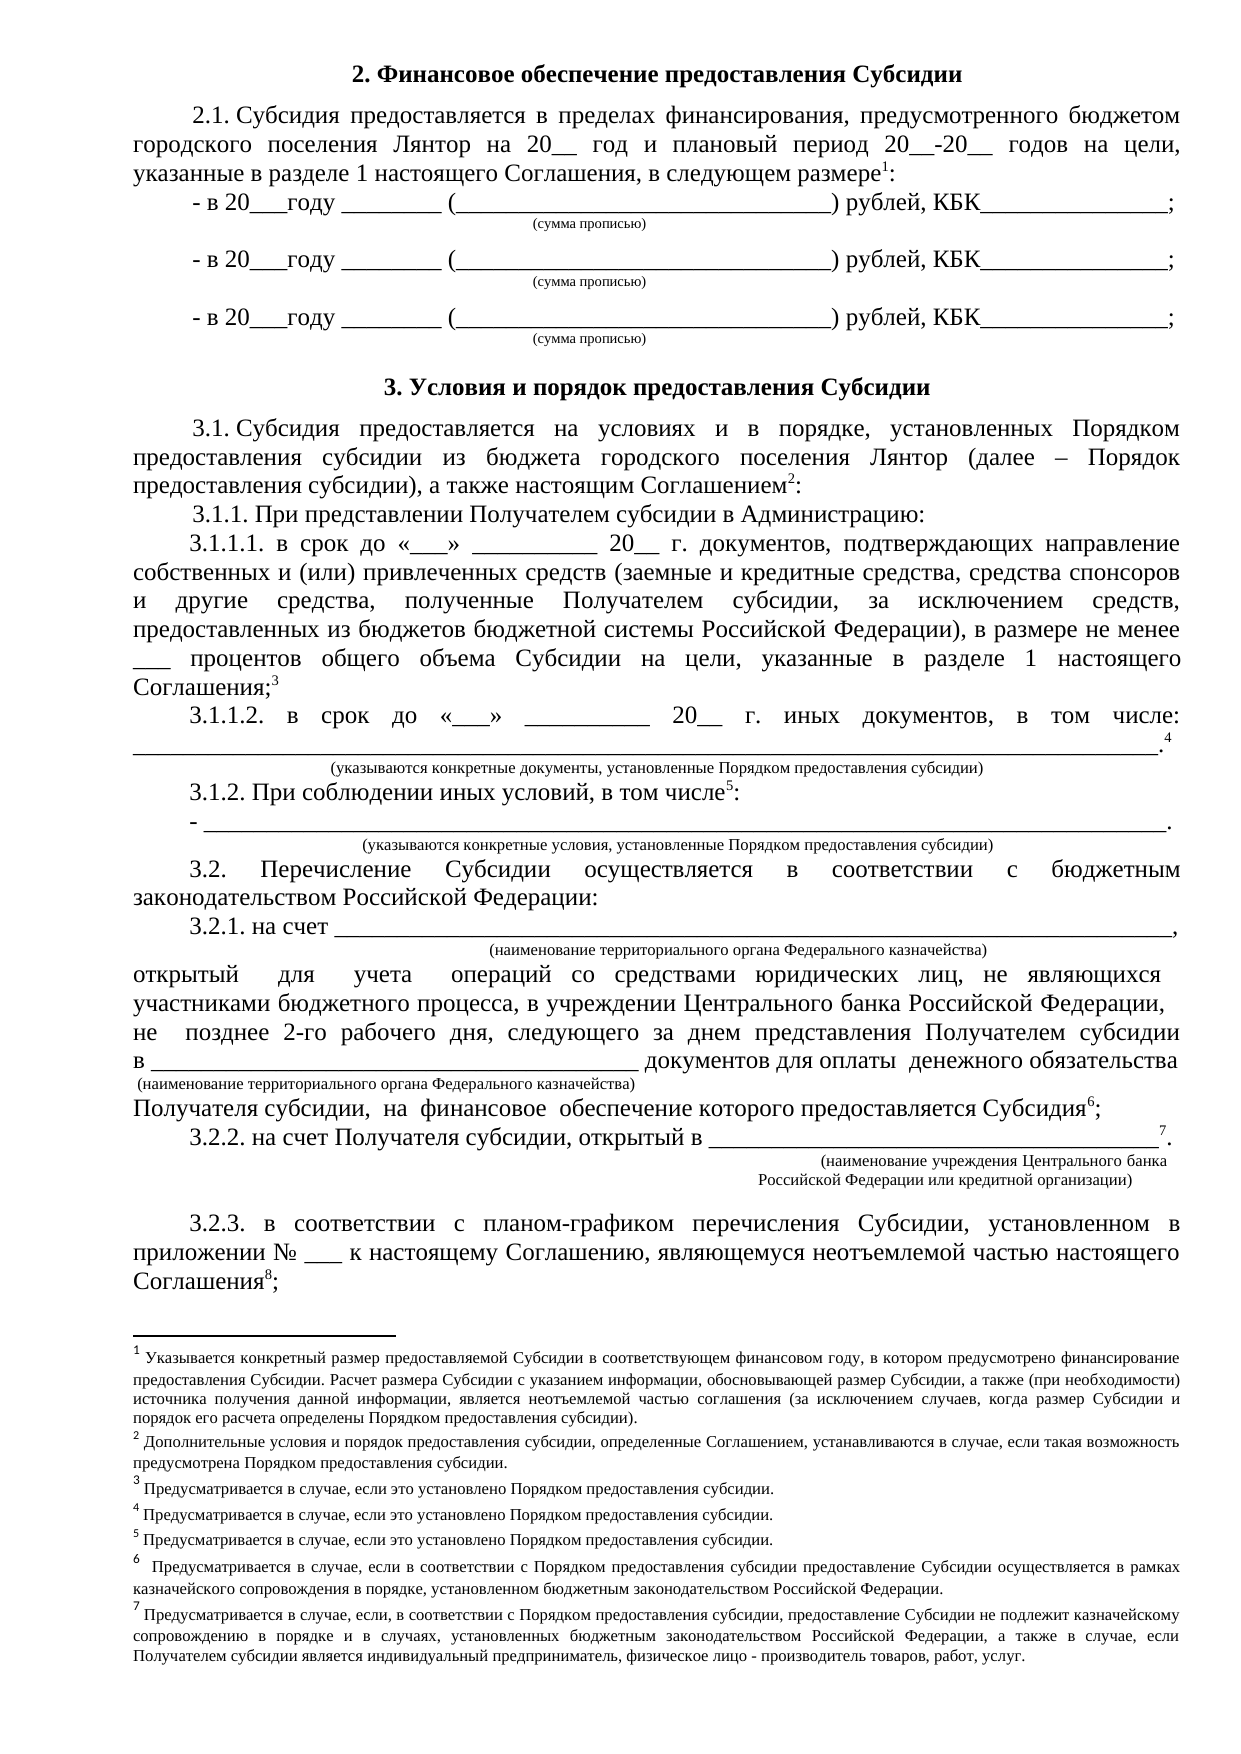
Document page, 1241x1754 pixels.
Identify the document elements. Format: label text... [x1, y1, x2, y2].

text 3.1.1. При представлении Получателем субсидии в Администрацию: [133, 499, 1181, 528]
text открытый для учета операций со средствами юридических лиц, не являющихся участниками бюджетного процесса, в учреждении Центрального банка Российской Федерации, не позднее 2-го рабочего дня, следующего за днем представления Получателем субсидии в _______________________________________ документов для оплаты денежного обязательства [133, 959, 1181, 1074]
text (сумма прописью) [133, 330, 1181, 359]
text 3.1.2. При соблюдении иных условий, в том числе: [133, 777, 1181, 806]
text 2.1. Субсидия предоставляется в пределах финансирования, предусмотренного бюджетом городского поселения Лянтор на 20__ год и плановый период 20__-20__ годов на цели, указанные в разделе 1 настоящего Соглашения, в следующем размере: [133, 100, 1181, 187]
text - _____________________________________________________________________________. [133, 806, 1181, 834]
text 3.2.3. в соответствии с планом-графиком перечисления Субсидии, установленном в приложении № ___ к настоящему Соглашению, являющемуся неотъемлемой частью настоящего Соглашения; [133, 1208, 1181, 1294]
text - в 20___году ________ (______________________________) рублей, КБК_______________; [133, 187, 1181, 215]
text 3.1.1.1. в срок до «___» __________ 20__ г. документов, подтверждающих направление собственных и (или) привлеченных средств (заемные и кредитные средства, средства спонсоров и другие средства, полученные Получателем субсидии, за исключением средств, предоставленных из бюджетов бюджетной системы Российской Федерации), в размере не менее ___ процентов общего объема Субсидии на цели, указанные в разделе 1 настоящего Соглашения; [133, 528, 1181, 700]
text (указываются конкретные документы, установленные Порядком предоставления субсидии) [133, 758, 1181, 777]
text - в 20___году ________ (______________________________) рублей, КБК_______________; [133, 244, 1181, 273]
text (наименование территориального органа Федерального казначейства) [133, 1074, 1181, 1093]
text 3.1. Субсидия предоставляется на условиях и в порядке, установленных Порядком предоставления субсидии из бюджета городского поселения Лянтор (далее – Порядок предоставления субсидии), а также настоящим Соглашением: [133, 413, 1181, 499]
text (сумма прописью) [133, 273, 1181, 302]
text 3.2.1. на счет ___________________________________________________________________, [133, 911, 1181, 940]
text (наименование территориального органа Федерального казначейства) [133, 940, 1181, 959]
text 3.1.1.2. в срок до «___» __________ 20__ г. иных документов, в том числе: __________________________________________________________________________________. [133, 700, 1181, 758]
text Получателя субсидии, на финансовое обеспечение которого предоставляется Субсидия; [133, 1093, 1181, 1122]
text 3.2. Перечисление Субсидии осуществляется в соответствии с бюджетным законодательством Российской Федерации: [133, 854, 1181, 911]
text 3. Условия и порядок предоставления Субсидии [133, 372, 1181, 400]
text - в 20___году ________ (______________________________) рублей, КБК_______________; [133, 302, 1181, 330]
text (сумма прописью) [133, 215, 1181, 244]
text (наименование учреждения Центрального банка Российской Федерации или кредитной организации) [133, 1151, 1181, 1189]
text 2. Финансовое обеспечение предоставления Субсидии [133, 59, 1181, 88]
text 3.2.2. на счет Получателя субсидии, открытый в ____________________________________. [133, 1122, 1181, 1151]
text (указываются конкретные условия, установленные Порядком предоставления субсидии) [133, 834, 1181, 854]
